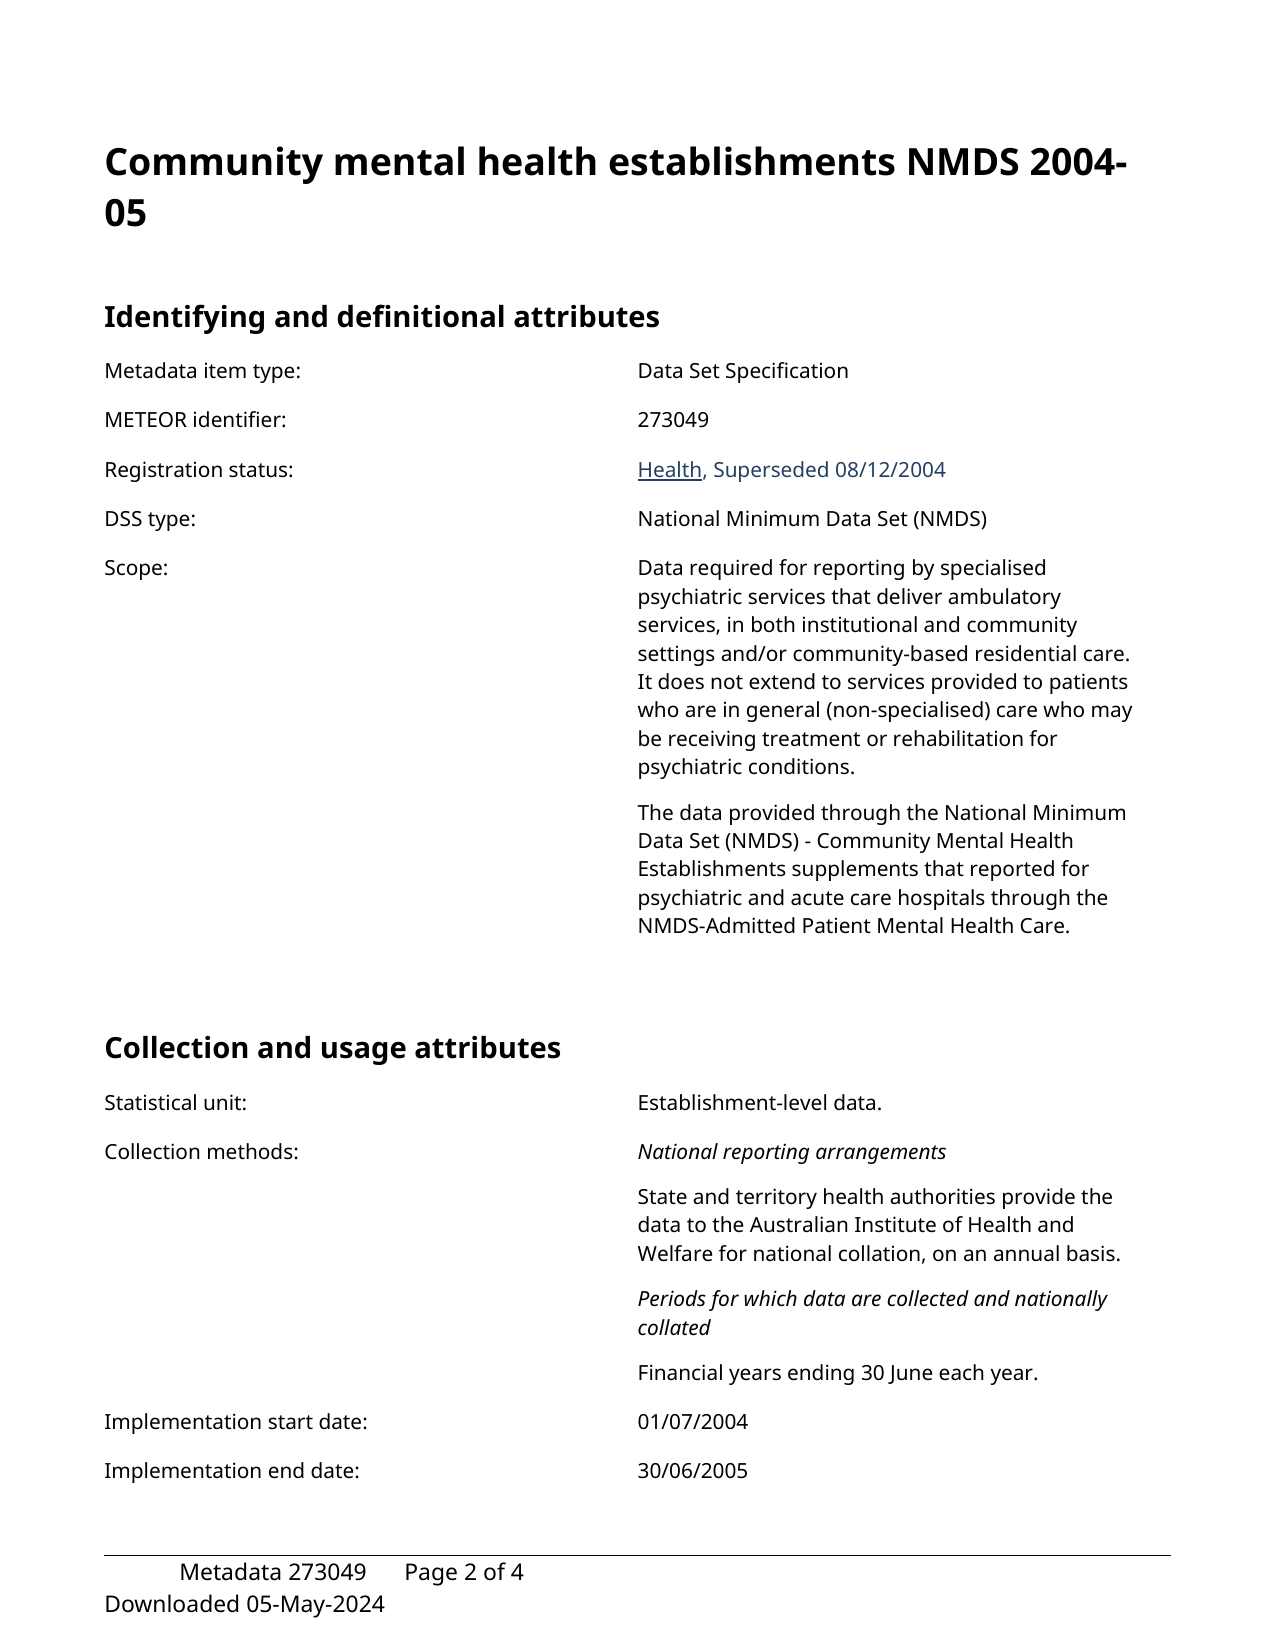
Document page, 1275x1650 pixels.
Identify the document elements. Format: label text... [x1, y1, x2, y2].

table_cell Implementation end date: [93, 1446, 626, 1495]
table_cell Health, Superseded 08/12/2004 [626, 445, 1159, 494]
table_cell Statistical unit: [93, 1078, 626, 1127]
table_cell Implementation start date: [93, 1397, 626, 1446]
table_cell 273049 [626, 395, 1159, 444]
table_cell Establishment-level data. [626, 1078, 1159, 1127]
table_header Identifying and definitional attributes [93, 250, 1159, 346]
table_cell METEOR identifier: [93, 395, 626, 444]
table_cell Data Set Specification [626, 346, 1159, 395]
table_cell National Minimum Data Set (NMDS) [626, 494, 1159, 543]
table_cell National reporting arrangements State and territory health authorities provide the data to the Australian Institute of Health and Welfare for national collation, on an annual basis. Periods for which data are collected and nationally collated Financial years ending 30 June each year. [626, 1127, 1159, 1397]
table_cell Collection methods: [93, 1127, 626, 1397]
subtitle Community mental health establishments NMDS 2004-05 [104, 135, 1171, 237]
table_cell DSS type: [93, 494, 626, 543]
table_cell Registration status: [93, 445, 626, 494]
table_cell Scope: [93, 543, 626, 950]
table_cell 01/07/2004 [626, 1397, 1159, 1446]
table_cell Metadata item type: [93, 346, 626, 395]
table_cell 30/06/2005 [626, 1446, 1159, 1495]
table_cell Data required for reporting by specialised psychiatric services that deliver ambulatory services, in both institutional and community settings and/or community-based residential care. It does not extend to services provided to patients who are in general (non-specialised) care who may be receiving treatment or rehabilitation for psychiatric conditions. The data provided through the National Minimum Data Set (NMDS) - Community Mental Health Establishments supplements that reported for psychiatric and acute care hospitals through the NMDS-Admitted Patient Mental Health Care. [626, 543, 1159, 950]
table_header Collection and usage attributes [93, 981, 1159, 1077]
